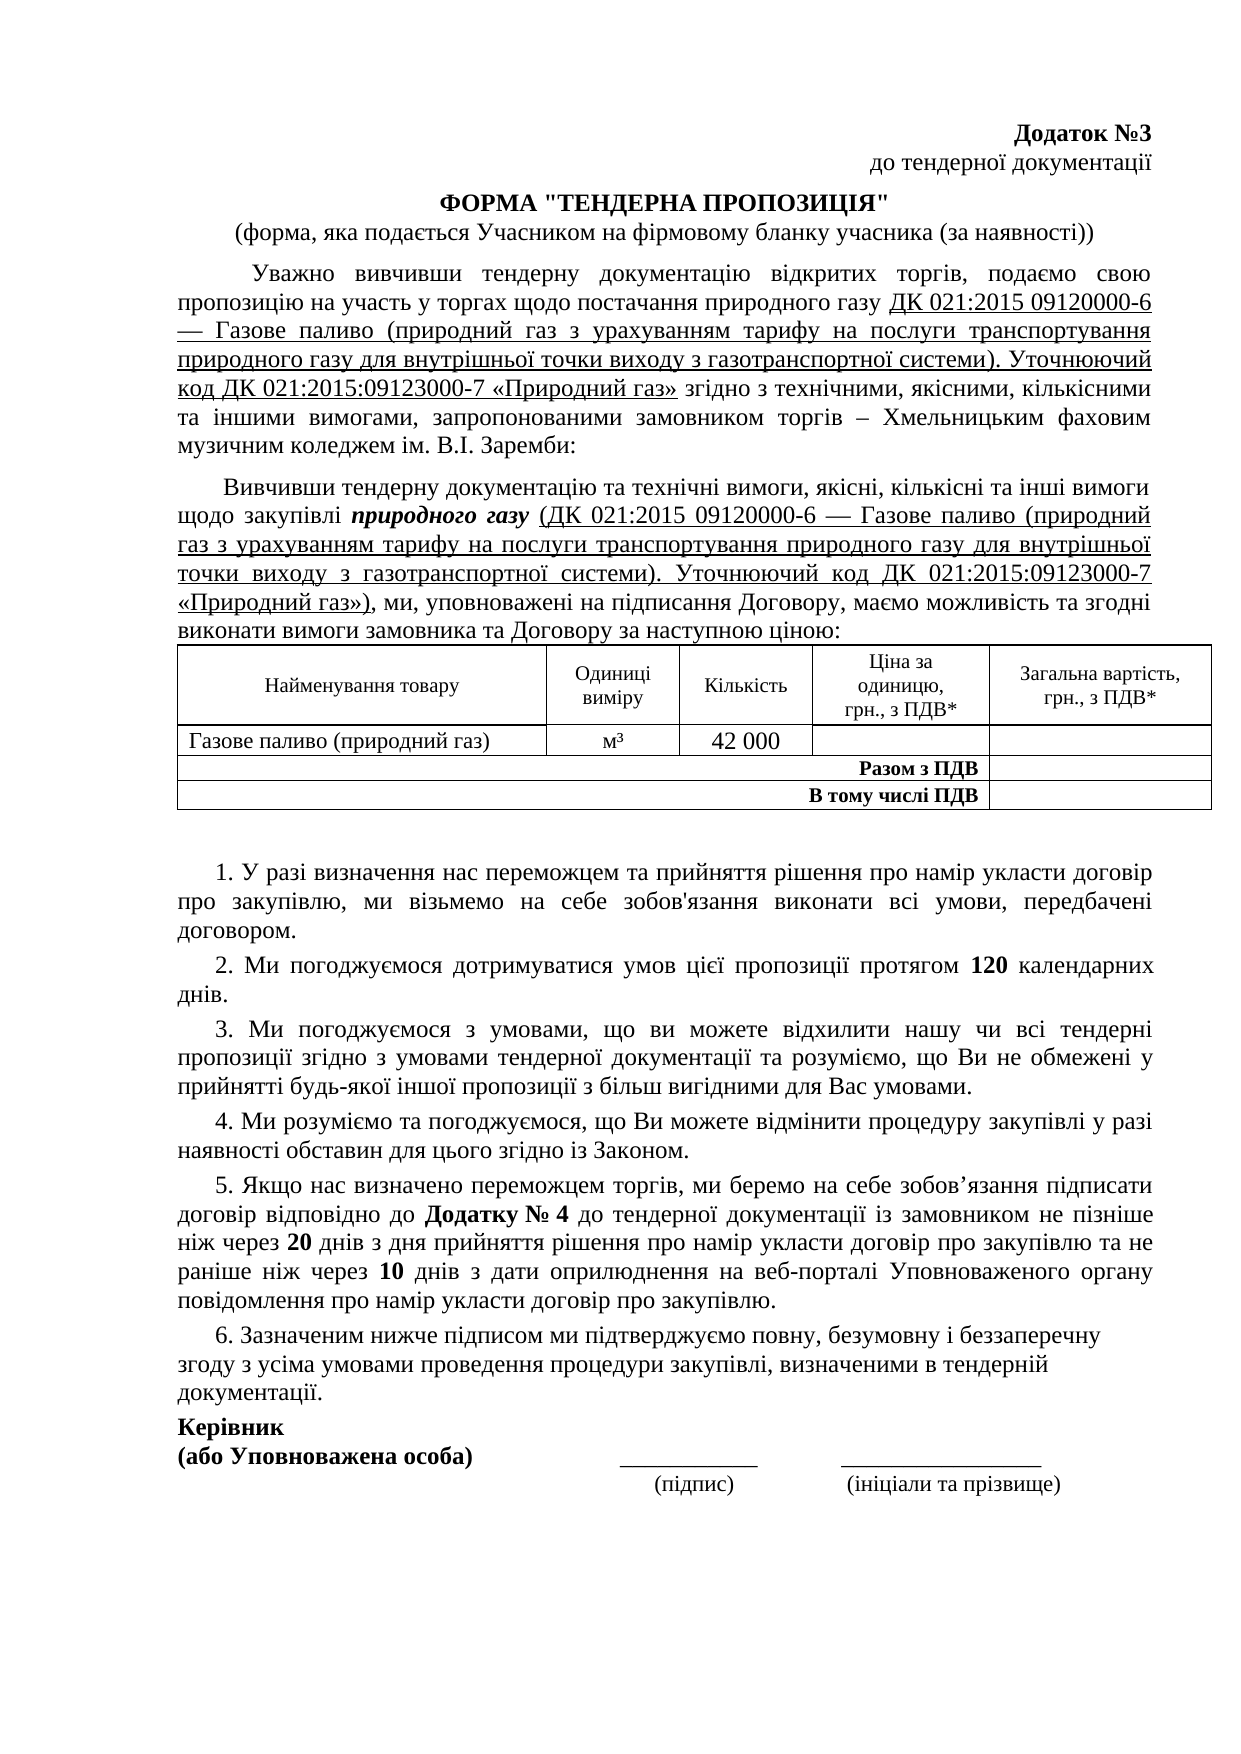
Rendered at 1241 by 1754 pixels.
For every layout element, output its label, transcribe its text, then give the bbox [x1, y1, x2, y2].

text Уважно вивчивши тендерну документацію відкритих торгів, подаємо свою пропозицію на участь у торгах щодо постачання природного газу ДК 021:2015 09120000-6 — Газове паливо (природний газ з урахуванням тарифу на послуги транспортування природного газу для внутрішньої точки виходу з газотранспортної системи). Уточнюючий код ДК 021:2015:09123000-7 «Природний газ» згідно з технічними, якісними, кількісними та іншими вимогами, запропонованими замовником торгів – Хмельницьким фаховим музичним коледжем ім. В.І. Заремби: [177, 258, 1152, 369]
table_cell [990, 756, 1211, 780]
table_cell [990, 726, 1211, 755]
text 3. Ми погоджуємося з умовами, що ви можете відхилити нашу чи всі тендерні пропозиції згідно з умовами тендерної документації та розуміємо, що Ви не обмежені у прийнятті будь-якої іншої пропозиції з більш вигідними для Вас умовами. [177, 1014, 1154, 1100]
text 4. Ми розуміємо та погоджуємося, що Ви можете відмінити процедуру закупівлі у разі наявності обставин для цього згідно із Законом. [177, 1106, 1154, 1164]
text ФОРМА "ТЕНДЕРНА ПРОПОЗИЦІЯ" [177, 188, 1152, 217]
text Вивчивши тендерну документацію та технічні вимоги, якісні, кількісні та інші вимоги щодо закупівлі природного газу (ДК 021:2015 09120000-6 — Газове паливо (природний газ з урахуванням тарифу на послуги транспортування природного газу для внутрішньої точки виходу з газотранспортної системи). Уточнюючий код ДК 021:2015:09123000-7 «Природний газ»), ми, уповноважені на підписання Договору, маємо можливість та згодні виконати вимоги замовника та Договору за наступною ціною: [177, 472, 1152, 583]
text (або Уповноважена особа) ___________ ________________ [177, 1441, 1152, 1470]
table_header Загальна вартість, грн., з ПДВ* [990, 646, 1211, 724]
table_header Кількість [680, 646, 812, 724]
text 2. Ми погоджуємося дотримуватися умов цієї пропозиції протягом 120 календарних днів. [177, 950, 1154, 1007]
table_cell м³ [547, 725, 679, 755]
text до тендерної документації [177, 147, 1152, 176]
table_cell 42 000 [680, 725, 812, 755]
table_cell [813, 726, 989, 755]
text 5. Якщо нас визначено переможцем торгів, ми беремо на себе зобов’язання підписати договір відповідно до Додатку № 4 до тендерної документації із замовником не пізніше ніж через 20 днів з дня прийняття рішення про намір укласти договір про закупівлю та не раніше ніж через 10 днів з дати оприлюднення на веб-порталі Уповноваженого органу повідомлення про намір укласти договір про закупівлю. [177, 1170, 1154, 1314]
table_cell В тому числі ПДВ [178, 781, 989, 809]
table_header Ціна за одиницю, грн., з ПДВ* [813, 646, 989, 724]
text (форма, яка подається Учасником на фірмовому бланку учасника (за наявності)) [177, 217, 1152, 246]
text Вивчивши тендерну документацію та технічні вимоги, якісні, кількісні та інші вимоги щодо закупівлі природного газу (ДК 021:2015 09120000-6 — Газове паливо (природний газ з урахуванням тарифу на послуги транспортування природного газу для внутрішньої точки виходу з газотранспортної системи). Уточнюючий код ДК 021:2015:09123000-7 «Природний газ»), ми, уповноважені на підписання Договору, маємо можливість та згодні виконати вимоги замовника та Договору за наступною ціною: [177, 584, 1152, 644]
table_cell [990, 781, 1211, 809]
text 6. Зазначеним нижче підписом ми підтверджуємо повну, безумовну і беззаперечну згоду з усіма умовами проведення процедури закупівлі, визначеними в тендерній документації. [177, 1320, 1154, 1406]
text 1. У разі визначення нас переможцем та прийняття рішення про намір укласти договір про закупівлю, ми візьмемо на себе зобов'язання виконати всі умови, передбачені договором. [177, 857, 1154, 944]
text (підпис) (ініціали та прізвище) [177, 1470, 1152, 1496]
table_cell Разом з ПДВ [178, 756, 989, 780]
table_header Одиниці виміру [547, 646, 679, 724]
table_header Найменування товару [178, 646, 546, 724]
table_cell Газове паливо (природний газ) [178, 726, 546, 755]
text Керівник [177, 1412, 1152, 1441]
text Уважно вивчивши тендерну документацію відкритих торгів, подаємо свою пропозицію на участь у торгах щодо постачання природного газу ДК 021:2015 09120000-6 — Газове паливо (природний газ з урахуванням тарифу на послуги транспортування природного газу для внутрішньої точки виходу з газотранспортної системи). Уточнюючий код ДК 021:2015:09123000-7 «Природний газ» згідно з технічними, якісними, кількісними та іншими вимогами, запропонованими замовником торгів – Хмельницьким фаховим музичним коледжем ім. В.І. Заремби: [177, 371, 1152, 459]
text Додаток №3 [177, 118, 1152, 147]
